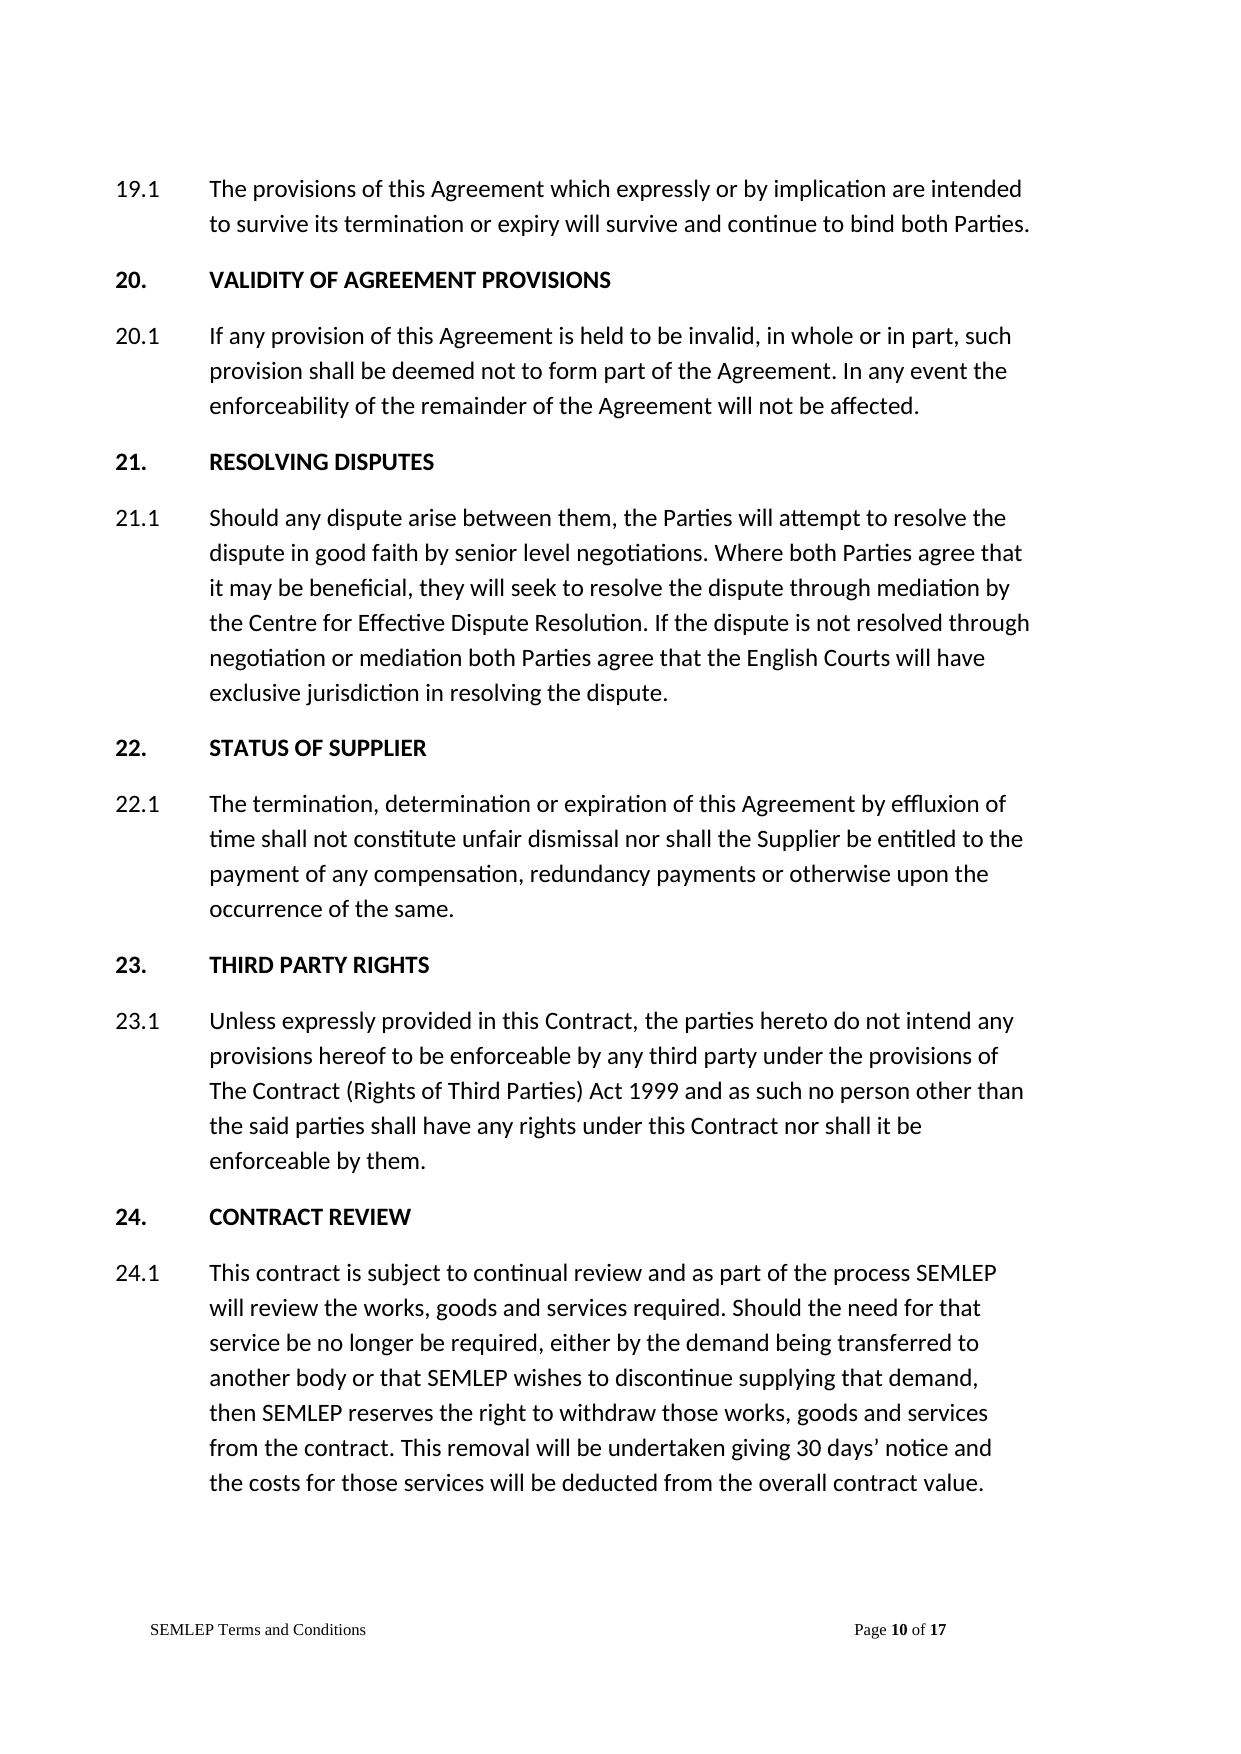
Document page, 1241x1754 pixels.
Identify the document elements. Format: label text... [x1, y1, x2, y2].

text 21.1 Should any dispute arise between them, the Parties will attempt to resolve the dispute in good faith by senior level negotiations. Where both Parties agree that it may be beneficial, they will seek to resolve the dispute through mediation by the Centre for Effective Dispute Resolution. If the dispute is not resolved through negotiation or mediation both Parties agree that the English Courts will have exclusive jurisdiction in resolving the dispute. [115, 502, 1031, 707]
text 22.1 The termination, determination or expiration of this Agreement by effluxion of time shall not constitute unfair dismissal nor shall the Supplier be entitled to the payment of any compensation, redundancy payments or otherwise upon the occurrence of the same. [115, 788, 1031, 924]
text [115, 1257, 1031, 1497]
text 21. Resolving disputes [115, 446, 1031, 476]
text 19.1 The provisions of this Agreement which expressly or by implication are intended to survive its termination or expiry will survive and continue to bind both Parties. [115, 173, 1031, 239]
text 24. CONTRACT REVIEW [115, 1201, 1031, 1231]
text 23.1 Unless expressly provided in this Contract, the parties hereto do not intend any provisions hereof to be enforceable by any third party under the provisions of The Contract (Rights of Third Parties) Act 1999 and as such no person other than the said parties shall have any rights under this Contract nor shall it be enforceable by them. [115, 1005, 1031, 1176]
text 22. Status of Supplier [115, 732, 1031, 763]
text 20. Validity of Agreement provisions [115, 264, 1031, 295]
text 23. THIRD PARTY RIGHTS [115, 949, 1031, 980]
text 20.1 If any provision of this Agreement is held to be invalid, in whole or in part, such provision shall be deemed not to form part of the Agreement. In any event the enforceability of the remainder of the Agreement will not be affected. [115, 320, 1031, 421]
